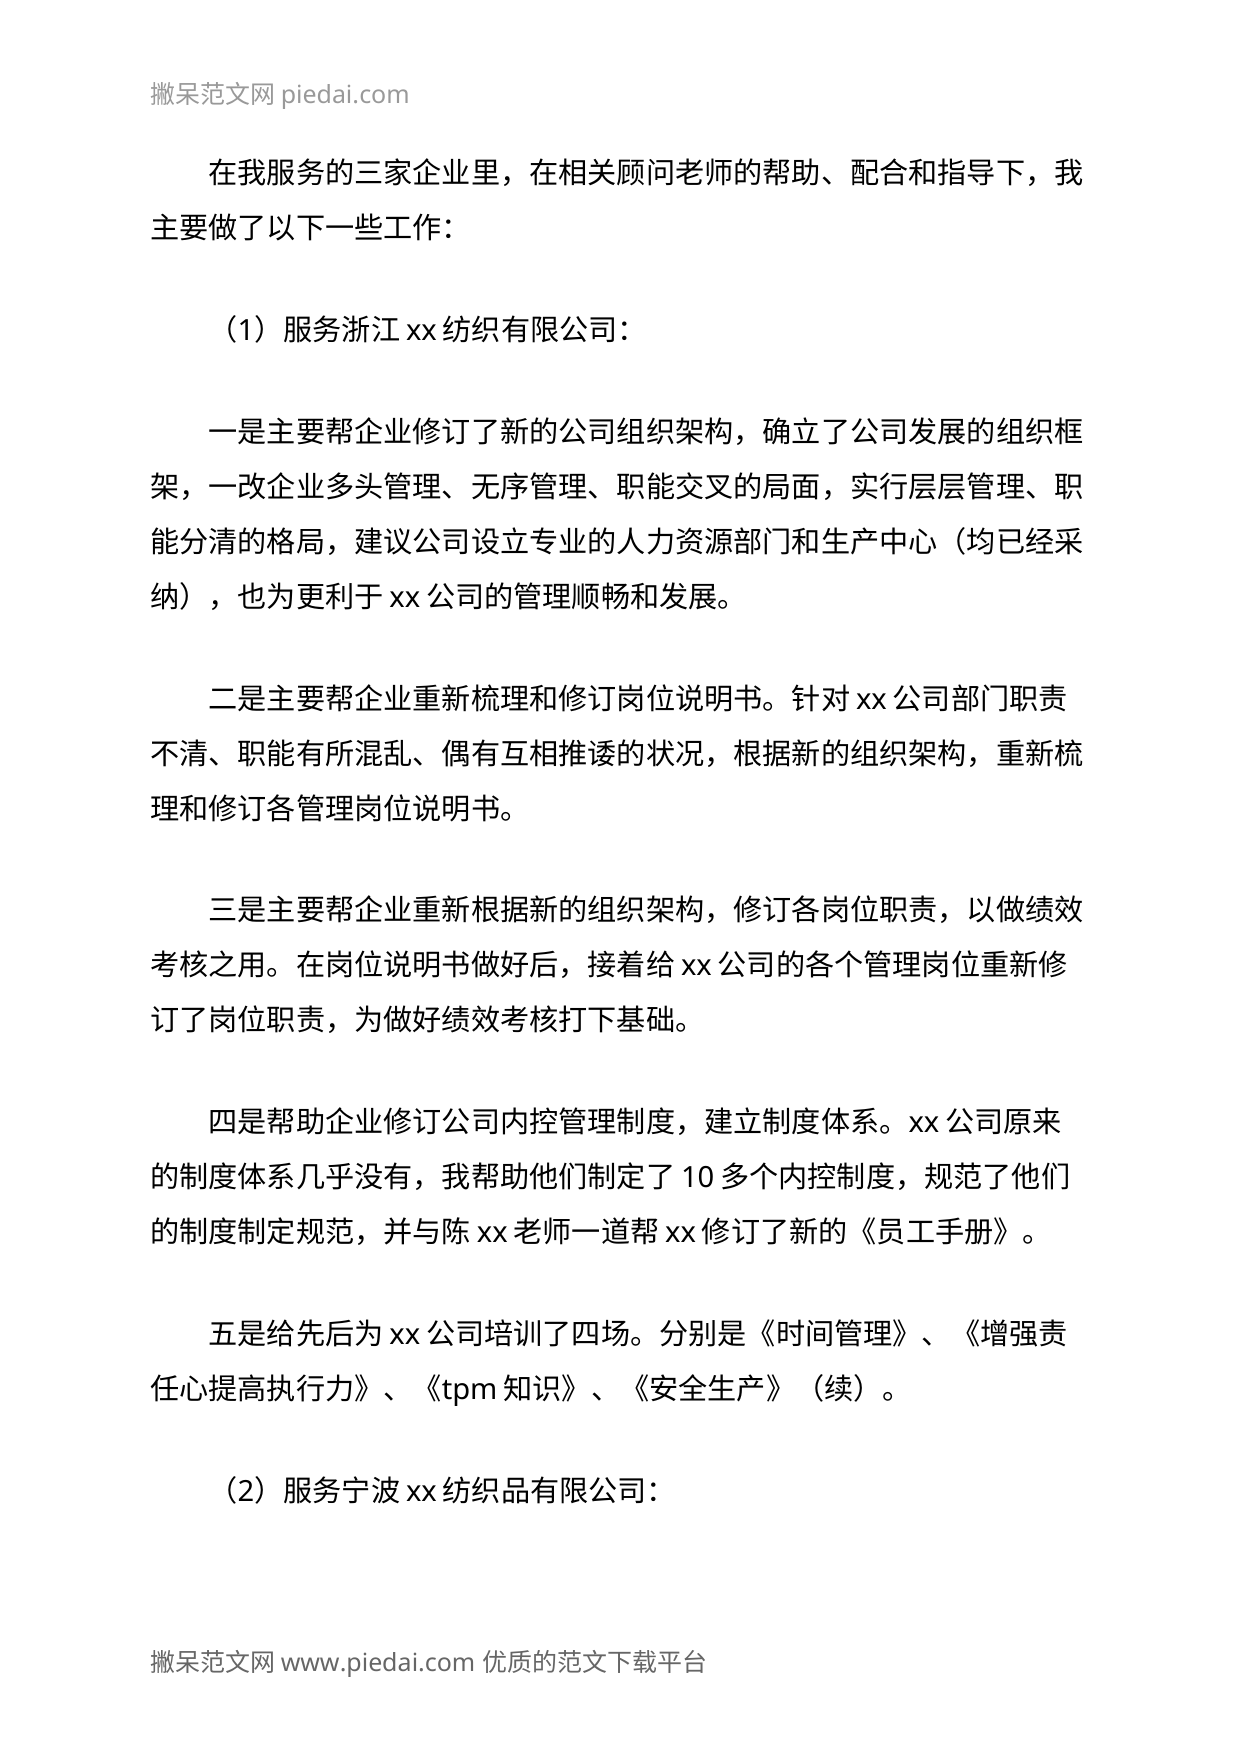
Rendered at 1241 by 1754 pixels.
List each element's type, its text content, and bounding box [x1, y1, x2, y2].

text （2）服务宁波xx纺织品有限公司： [150, 1468, 1090, 1510]
text 二是主要帮企业重新梳理和修订岗位说明书。针对xx公司部门职责不清、职能有所混乱、偶有互相推诿的状况，根据新的组织架构，重新梳理和修订各管理岗位说明书。 [150, 675, 1090, 827]
text 三是主要帮企业重新根据新的组织架构，修订各岗位职责，以做绩效考核之用。在岗位说明书做好后，接着给xx公司的各个管理岗位重新修订了岗位职责，为做好绩效考核打下基础。 [150, 887, 1090, 1039]
text （1）服务浙江xx纺织有限公司： [150, 307, 1090, 349]
text 四是帮助企业修订公司内控管理制度，建立制度体系。xx公司原来的制度体系几乎没有，我帮助他们制定了10多个内控制度，规范了他们的制度制定规范，并与陈xx老师一道帮xx修订了新的《员工手册》。 [150, 1099, 1090, 1251]
text 五是给先后为xx公司培训了四场。分别是《时间管理》、《增强责任心提高执行力》、《tpm知识》、《安全生产》（续）。 [150, 1311, 1090, 1408]
text 一是主要帮企业修订了新的公司组织架构，确立了公司发展的组织框架，一改企业多头管理、无序管理、职能交叉的局面，实行层层管理、职能分清的格局，建议公司设立专业的人力资源部门和生产中心（均已经采纳），也为更利于xx公司的管理顺畅和发展。 [150, 409, 1090, 616]
text 在我服务的三家企业里，在相关顾问老师的帮助、配合和指导下，我主要做了以下一些工作： [150, 150, 1090, 247]
